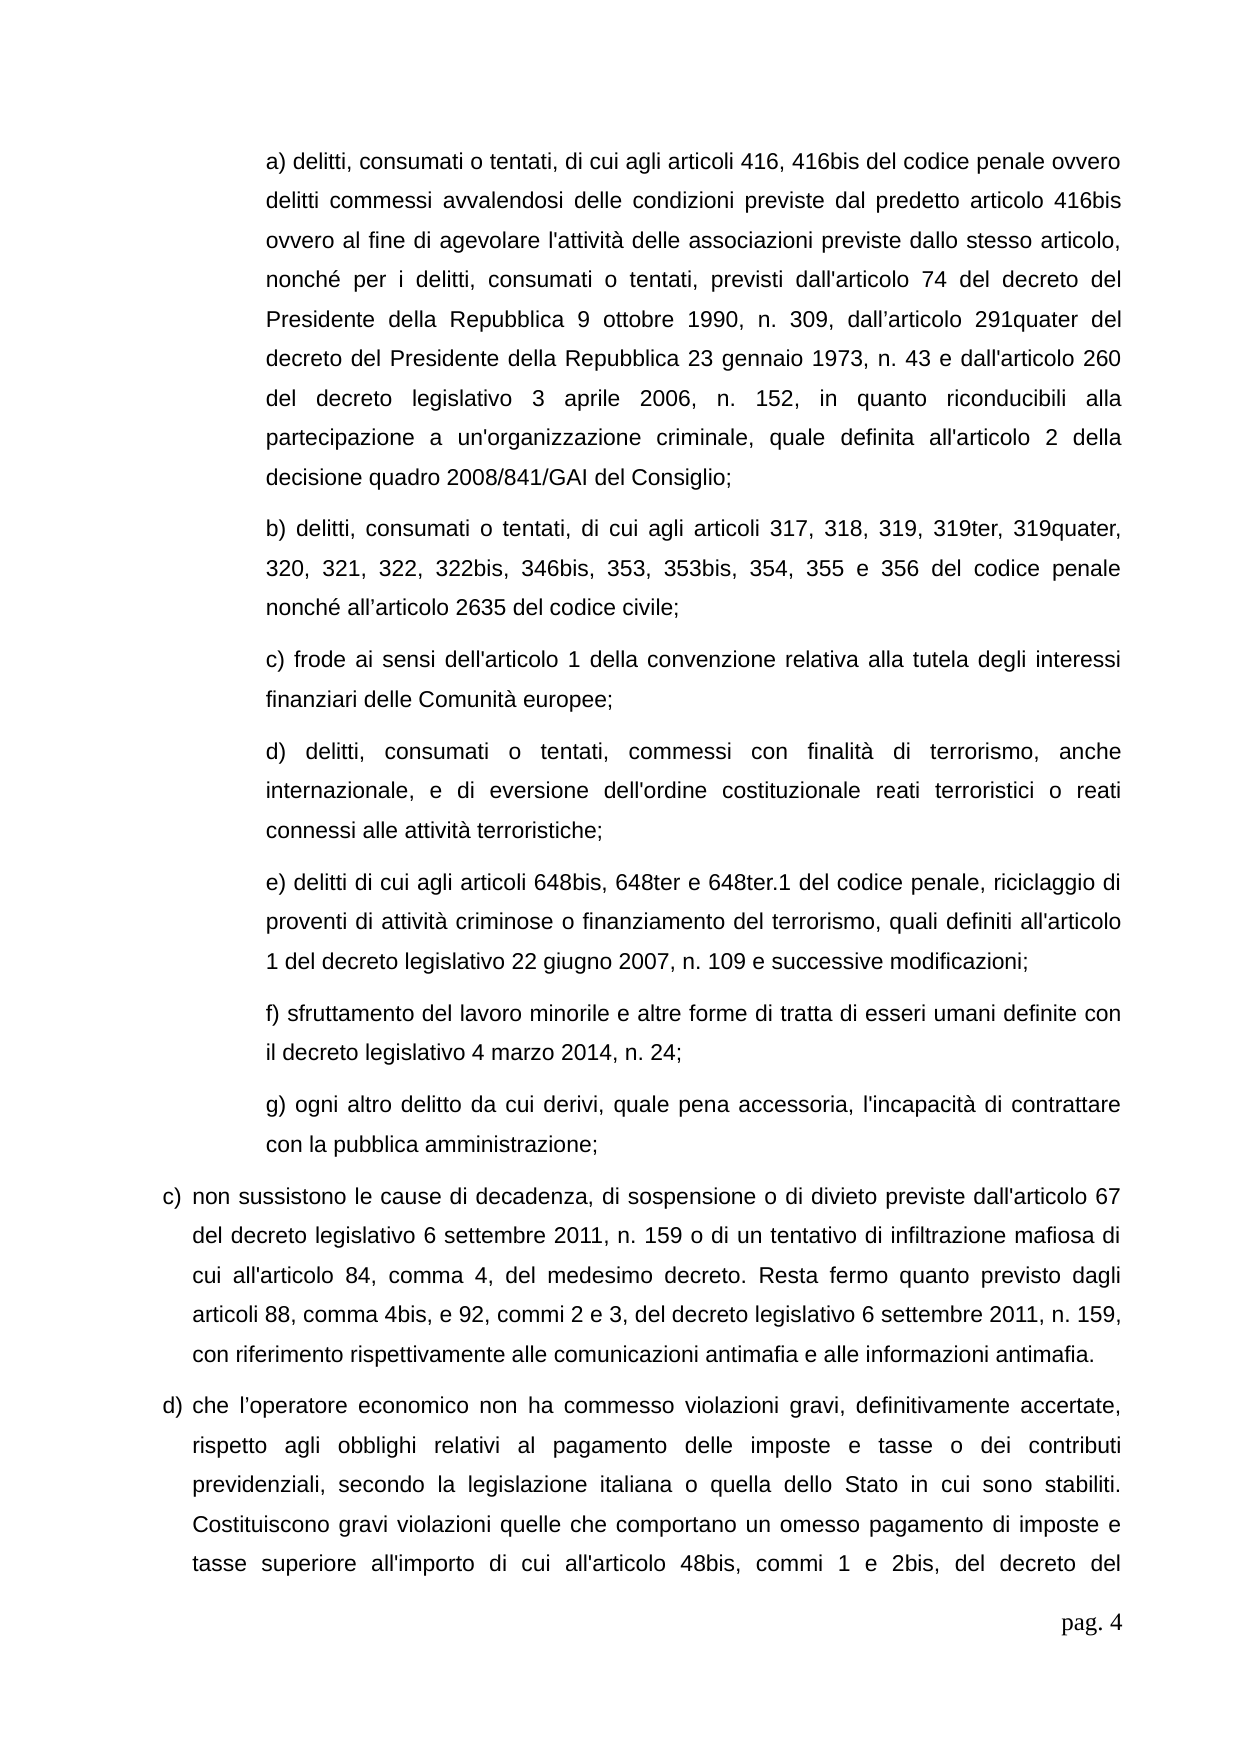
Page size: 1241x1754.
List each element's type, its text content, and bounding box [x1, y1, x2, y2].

text a) delitti, consumati o tentati, di cui agli articoli 416, 416bis del codice penale ovvero delitti commessi avvalendosi delle condizioni previste dal predetto articolo 416bis ovvero al fine di agevolare l'attività delle associazioni previste dallo stesso articolo, nonché per i delitti, consumati o tentati, previsti dall'articolo 74 del decreto del Presidente della Repubblica 9 ottobre 1990, n. 309, dall’articolo 291quater del decreto del Presidente della Repubblica 23 gennaio 1973, n. 43 e dall'articolo 260 del decreto legislativo 3 aprile 2006, n. 152, in quanto riconducibili alla partecipazione a un'organizzazione criminale, quale definita all'articolo 2 della decisione quadro 2008/841/GAI del Consiglio; [266, 148, 1122, 490]
text d) delitti, consumati o tentati, commessi con finalità di terrorismo, anche internazionale, e di eversione dell'ordine costituzionale reati terroristici o reati connessi alle attività terroristiche; [266, 738, 1122, 843]
text f) sfruttamento del lavoro minorile e altre forme di tratta di esseri umani definite con il decreto legislativo 4 marzo 2014, n. 24; [266, 1000, 1122, 1066]
text e) delitti di cui agli articoli 648bis, 648ter e 648ter.1 del codice penale, riciclaggio di proventi di attività criminose o finanziamento del terrorismo, quali definiti all'articolo 1 del decreto legislativo 22 giugno 2007, n. 109 e successive modificazioni; [266, 869, 1122, 974]
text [162, 1392, 1122, 1577]
text g) ogni altro delitto da cui derivi, quale pena accessoria, l'incapacità di contrattare con la pubblica amministrazione; [266, 1091, 1122, 1157]
text c) non sussistono le cause di decadenza, di sospensione o di divieto previste dall'articolo 67 del decreto legislativo 6 settembre 2011, n. 159 o di un tentativo di infiltrazione mafiosa di cui all'articolo 84, comma 4, del medesimo decreto. Resta fermo quanto previsto dagli articoli 88, comma 4bis, e 92, commi 2 e 3, del decreto legislativo 6 settembre 2011, n. 159, con riferimento rispettivamente alle comunicazioni antimafia e alle informazioni antimafia. [162, 1183, 1122, 1367]
text c) frode ai sensi dell'articolo 1 della convenzione relativa alla tutela degli interessi finanziari delle Comunità europee; [266, 646, 1122, 712]
text b) delitti, consumati o tentati, di cui agli articoli 317, 318, 319, 319ter, 319quater, 320, 321, 322, 322bis, 346bis, 353, 353bis, 354, 355 e 356 del codice penale nonché all’articolo 2635 del codice civile; [266, 515, 1122, 621]
